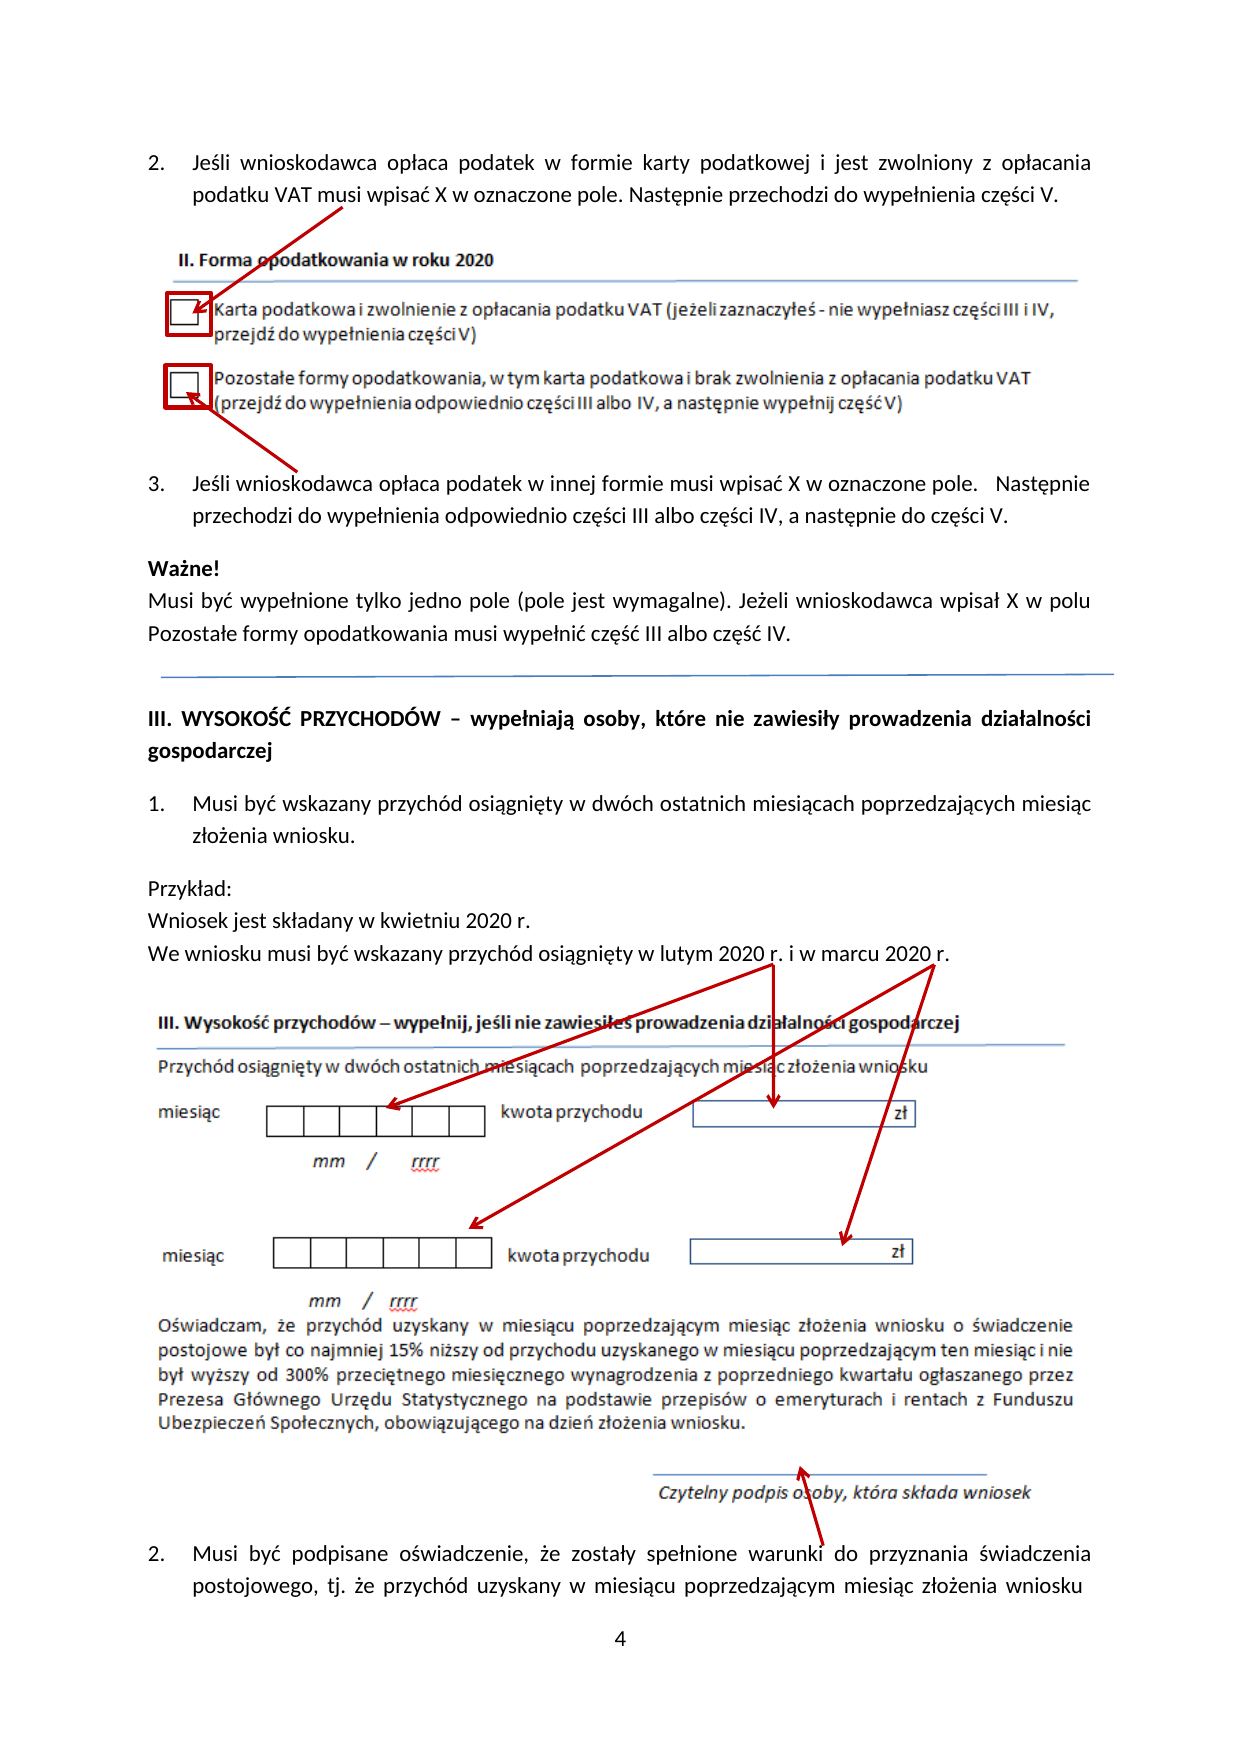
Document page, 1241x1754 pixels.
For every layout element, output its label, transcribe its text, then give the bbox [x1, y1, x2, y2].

text III. WYSOKOŚĆ PRZYCHODÓW – wypełniają osoby, które nie zawiesiły prowadzenia działalności gospodarczej [148, 704, 1093, 764]
picture [147, 232, 1092, 445]
text Musi być wypełnione tylko jedno pole (pole jest wymagalne). Jeżeli wnioskodawca wpisał X w polu Pozostałe formy opodatkowania musi wypełnić część III albo część IV. [148, 587, 1093, 647]
picture [775, 1003, 861, 1052]
list Jeśli wnioskodawca opłaca podatek w innej formie musi wpisać X w oznaczone pole. Następnie przechodzi do wypełnienia odpowiednio części III albo części IV, a następnie do części V. [148, 469, 1093, 529]
text Ważne! [148, 554, 1093, 582]
text Wniosek jest składany w kwietniu 2020 r. [148, 907, 1093, 934]
text Przykład: [148, 874, 1093, 902]
list Jeśli wnioskodawca opłaca podatek w formie karty podatkowej i jest zwolniony z opłacania podatku VAT musi wpisać X w oznaczone pole. Następnie przechodzi do wypełnienia części V. [148, 148, 1093, 208]
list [148, 1539, 1093, 1599]
picture [168, 367, 209, 405]
picture [147, 1003, 1093, 1514]
picture [169, 295, 209, 333]
list Musi być wskazany przychód osiągnięty w dwóch ostatnich miesiącach poprzedzających miesiąc złożenia wniosku. [148, 789, 1093, 849]
text We wniosku musi być wskazany przychód osiągnięty w lutym 2020 r. i w marcu 2020 r. [148, 939, 1093, 967]
